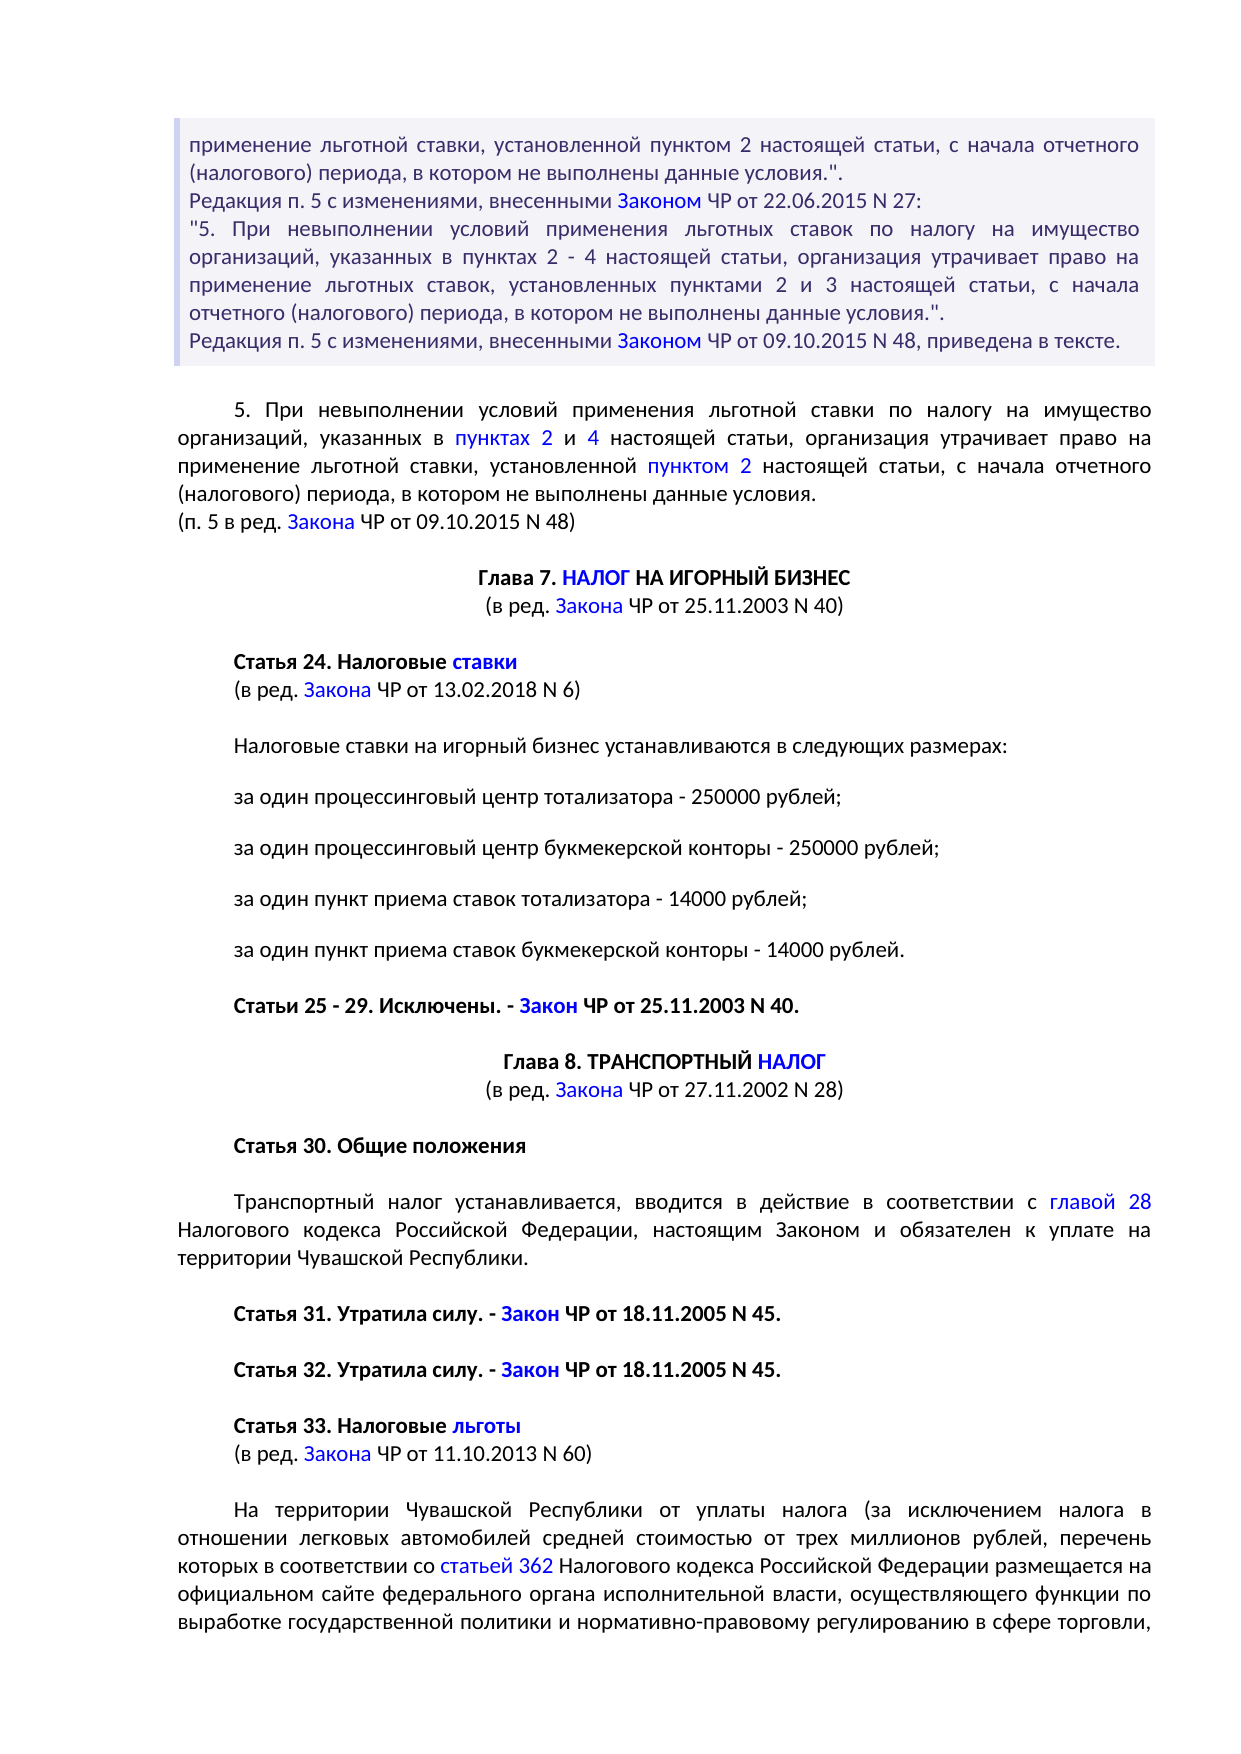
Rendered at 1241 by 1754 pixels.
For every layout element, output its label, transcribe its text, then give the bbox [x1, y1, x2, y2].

text (в ред. Закона ЧР от 13.02.2018 N 6) [177, 675, 1152, 703]
text за один пункт приема ставок букмекерской конторы - 14000 рублей. [177, 935, 1152, 963]
title Статья 33. Налоговые льготы [177, 1411, 1152, 1439]
title Статья 32. Утратила силу. - Закон ЧР от 18.11.2005 N 45. [177, 1355, 1152, 1383]
title Глава 7. НАЛОГ НА ИГОРНЫЙ БИЗНЕС [177, 563, 1152, 591]
text (в ред. Закона ЧР от 25.11.2003 N 40) [177, 591, 1152, 619]
title Статья 24. Налоговые ставки [177, 647, 1152, 675]
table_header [180, 118, 1149, 366]
title Статья 31. Утратила силу. - Закон ЧР от 18.11.2005 N 45. [177, 1299, 1152, 1327]
text Налоговые ставки на игорный бизнес устанавливаются в следующих размерах: [177, 731, 1152, 759]
text (п. 5 в ред. Закона ЧР от 09.10.2015 N 48) [177, 507, 1152, 535]
title Глава 8. ТРАНСПОРТНЫЙ НАЛОГ [177, 1047, 1152, 1075]
text за один пункт приема ставок тотализатора - 14000 рублей; [177, 884, 1152, 912]
title Статья 30. Общие положения [177, 1131, 1152, 1159]
title Статьи 25 - 29. Исключены. - Закон ЧР от 25.11.2003 N 40. [177, 991, 1152, 1019]
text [177, 1495, 1152, 1636]
text Транспортный налог устанавливается, вводится в действие в соответствии с главой 28 Налогового кодекса Российской Федерации, настоящим Законом и обязателен к уплате на территории Чувашской Республики. [177, 1187, 1152, 1271]
text за один процессинговый центр букмекерской конторы - 250000 рублей; [177, 833, 1152, 861]
text (в ред. Закона ЧР от 27.11.2002 N 28) [177, 1075, 1152, 1103]
text (в ред. Закона ЧР от 11.10.2013 N 60) [177, 1439, 1152, 1467]
text за один процессинговый центр тотализатора - 250000 рублей; [177, 782, 1152, 810]
text 5. При невыполнении условий применения льготной ставки по налогу на имущество организаций, указанных в пунктах 2 и 4 настоящей статьи, организация утрачивает право на применение льготной ставки, установленной пунктом 2 настоящей статьи, с начала отчетного (налогового) периода, в котором не выполнены данные условия. [177, 395, 1152, 507]
